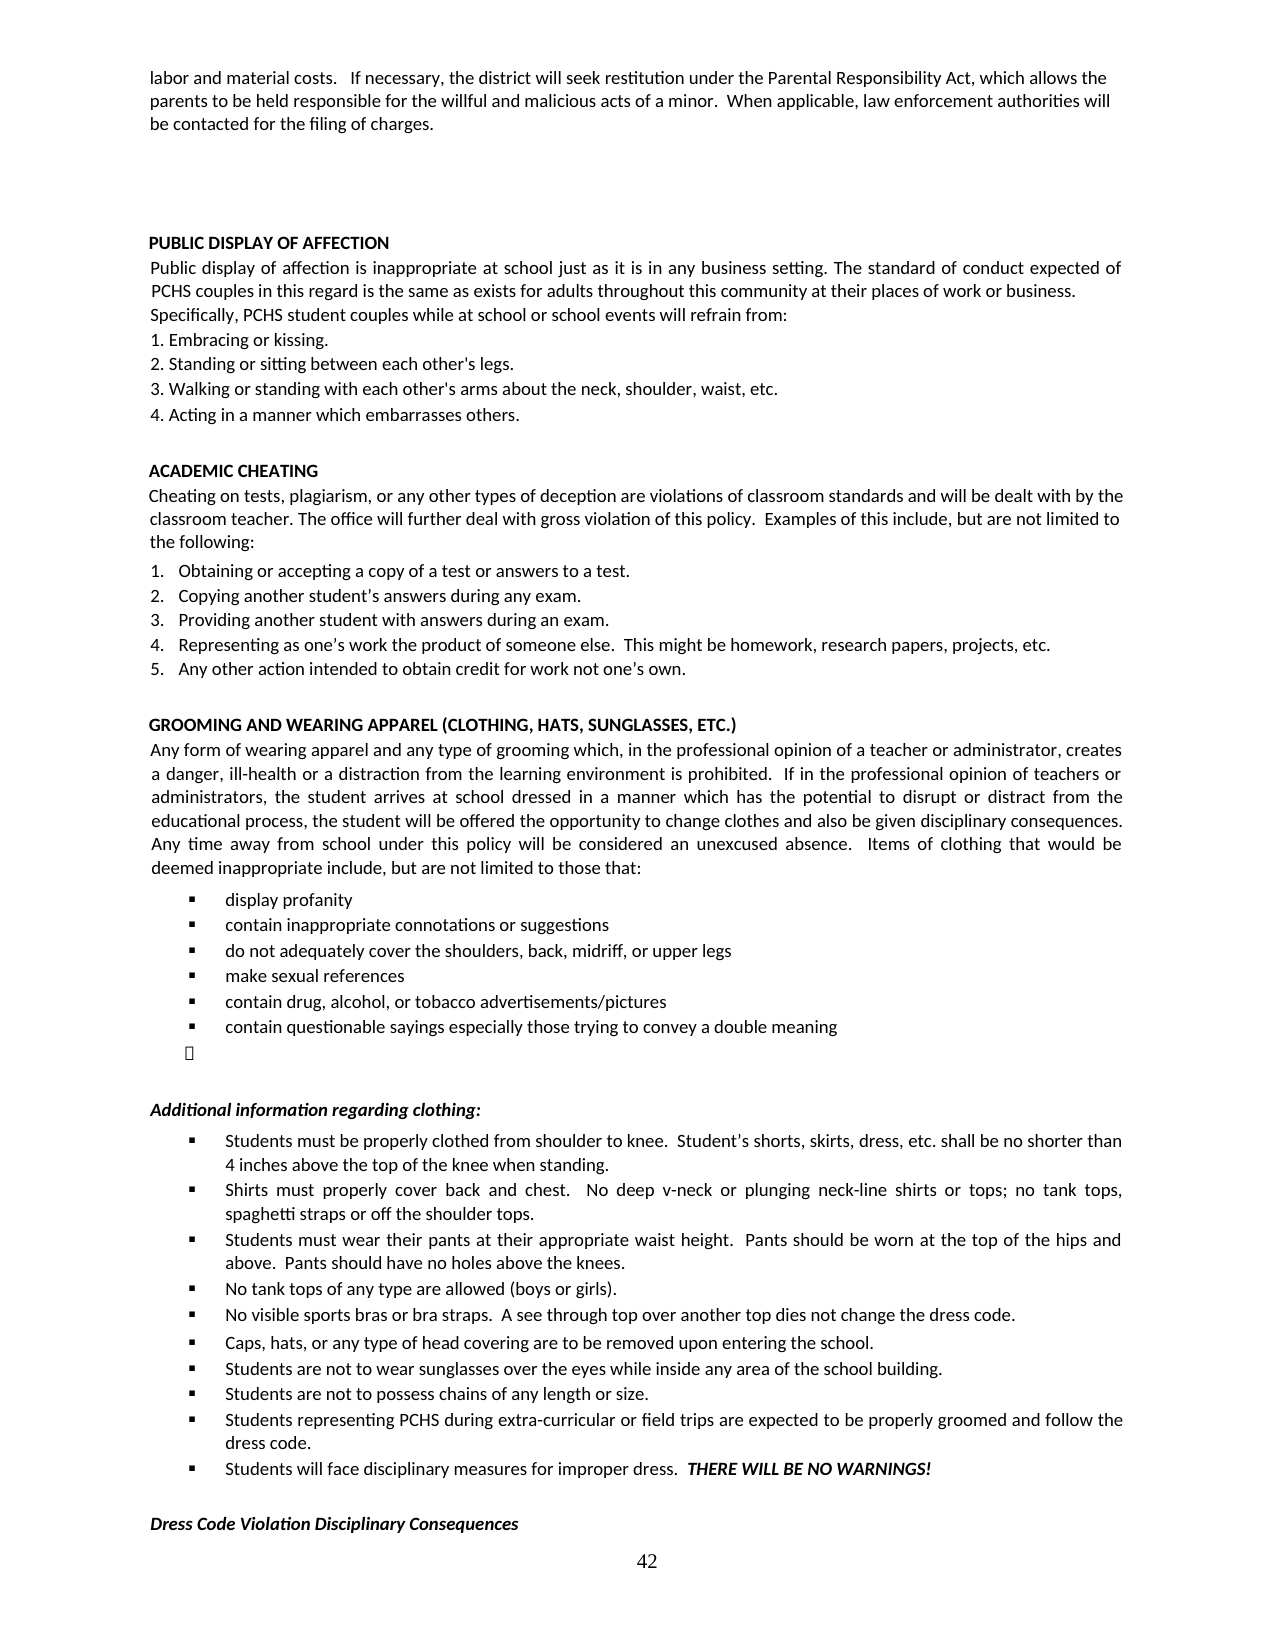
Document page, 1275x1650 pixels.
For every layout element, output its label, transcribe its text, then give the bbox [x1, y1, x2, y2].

list Students are not to possess chains of any length or size. [188, 1383, 1124, 1406]
text  [141, 1040, 1126, 1066]
text Dress Code Violation Disciplinary Consequences [150, 1512, 1094, 1535]
text Public display of affection is inappropriate at school just as it is in any business setting. The standard of conduct expected of PCHS couples in this regard is the same as exists for adults throughout this community at their places of work or business. [150, 256, 1124, 303]
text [148, 66, 1124, 135]
list Students will face disciplinary measures for improper dress. THERE WILL BE NO WARNINGS! [188, 1457, 1124, 1480]
list Walking or standing with each other's arms about the neck, shoulder, waist, etc. [150, 377, 1124, 399]
list Standing or sitting between each other's legs. [150, 352, 1124, 375]
list display profanity [188, 888, 1124, 911]
text GROOMING AND WEARING APPAREL (CLOTHING, HATS, SUNGLASSES, ETC.) [148, 713, 1126, 736]
list Embracing or kissing. [150, 328, 1124, 351]
text PUBLIC DISPLAY OF AFFECTION [148, 231, 1126, 254]
text Any form of wearing apparel and any type of grooming which, in the professional opinion of a teacher or administrator, creates a danger, ill-health or a distraction from the learning environment is prohibited. If in the professional opinion of teachers or administrators, the student arrives at school dressed in a manner which has the potential to disrupt or distract from the educational process, the student will be offered the opportunity to change clothes and also be given disciplinary consequences. Any time away from school under this policy will be considered an unexcused absence. Items of clothing that would be deemed inappropriate include, but are not limited to those that: [150, 738, 1124, 879]
text Cheating on tests, plagiarism, or any other types of deception are violations of classroom standards and will be dealt with by the classroom teacher. The office will further deal with gross violation of this policy. Examples of this include, but are not limited to the following: [148, 485, 1124, 553]
text ACADEMIC CHEATING [148, 460, 1126, 483]
list Students are not to wear sunglasses over the eyes while inside any area of the school building. [188, 1357, 1124, 1380]
list Providing another student with answers during an exam. [150, 608, 1124, 631]
text Specifically, PCHS student couples while at school or school events will refrain from: [150, 303, 1124, 326]
list contain inappropriate connotations or suggestions [188, 914, 1124, 937]
list Representing as one’s work the product of someone else. This might be homework, research papers, projects, etc. [150, 633, 1124, 656]
list Students must be properly clothed from shoulder to knee. Student’s shorts, skirts, dress, etc. shall be no shorter than 4 inches above the top of the knee when standing. [188, 1129, 1124, 1176]
list Shirts must properly cover back and chest. No deep v-neck or plunging neck-line shirts or tops; no tank tops, spaghetti straps or off the shoulder tops. [188, 1178, 1124, 1225]
text Additional information regarding clothing: [150, 1098, 1094, 1121]
list do not adequately cover the shoulders, back, midriff, or upper legs [188, 939, 1124, 962]
list contain questionable sayings especially those trying to convey a double meaning [188, 1016, 1124, 1039]
list Obtaining or accepting a copy of a test or answers to a test. [150, 559, 1124, 582]
list Students must wear their pants at their appropriate waist height. Pants should be worn at the top of the hips and above. Pants should have no holes above the knees. [188, 1228, 1124, 1274]
list Any other action intended to obtain credit for work not one’s own. [150, 657, 1124, 680]
list Copying another student’s answers during any exam. [150, 584, 1124, 607]
list Caps, hats, or any type of head covering are to be removed upon entering the school. [188, 1332, 1124, 1354]
list Students representing PCHS during extra-curricular or field trips are expected to be properly groomed and follow the dress code. [188, 1408, 1124, 1454]
list No tank tops of any type are allowed (boys or girls). [188, 1277, 1124, 1300]
list contain drug, alcohol, or tobacco advertisements/pictures [188, 990, 1124, 1013]
list make sexual references [188, 964, 1124, 987]
list No visible sports bras or bra straps. A see through top over another top dies not change the dress code. [188, 1303, 1124, 1326]
list Acting in a manner which embarrasses others. [150, 401, 1124, 427]
